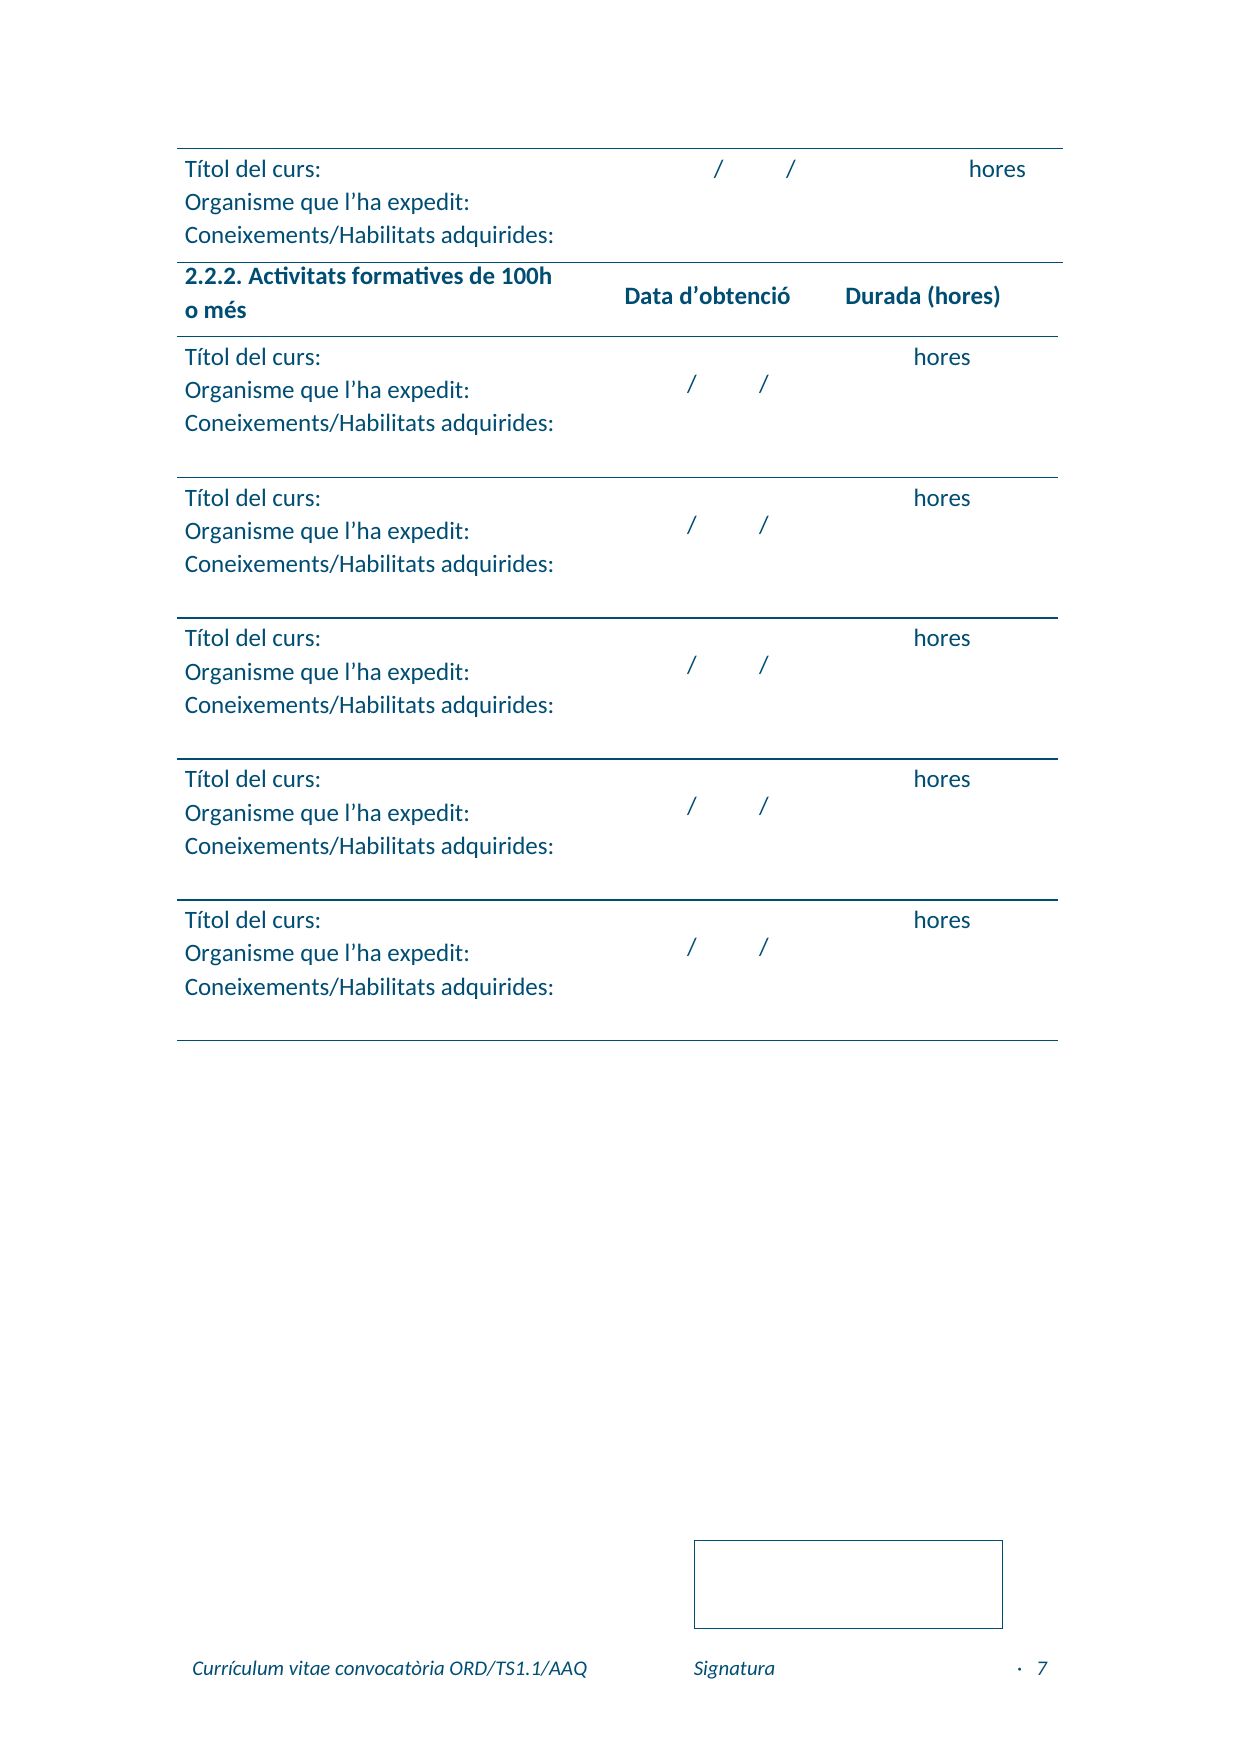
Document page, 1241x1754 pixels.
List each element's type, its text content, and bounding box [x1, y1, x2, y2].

table_cell / / [617, 337, 838, 476]
table_cell / / [644, 149, 893, 261]
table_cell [177, 149, 644, 261]
table_cell hores [838, 619, 1058, 758]
table_cell / / [617, 901, 838, 1040]
table_cell hores [838, 760, 1058, 899]
table_cell hores [838, 901, 1058, 1040]
table_cell Data d’obtenció [617, 263, 838, 336]
table_cell 2.2.2. Activitats formatives de 100h o més [177, 263, 617, 336]
table_cell hores [838, 478, 1058, 617]
table_cell / / [617, 619, 838, 758]
table_cell Títol del curs: Organisme que l’ha expedit: Coneixements/Habilitats adquirides: [177, 760, 617, 899]
table_cell Durada (hores) [838, 263, 1058, 336]
table_cell Títol del curs: Organisme que l’ha expedit: Coneixements/Habilitats adquirides: [177, 478, 617, 617]
table_cell Títol del curs: Organisme que l’ha expedit: Coneixements/Habilitats adquirides: [177, 337, 617, 476]
table_cell Títol del curs: Organisme que l’ha expedit: Coneixements/Habilitats adquirides: [177, 901, 617, 1040]
table_cell / / [617, 760, 838, 899]
table_cell / / [617, 478, 838, 617]
table_cell Títol del curs: Organisme que l’ha expedit: Coneixements/Habilitats adquirides: [177, 619, 617, 758]
table_cell hores [893, 149, 1063, 261]
table_cell hores [838, 337, 1058, 476]
